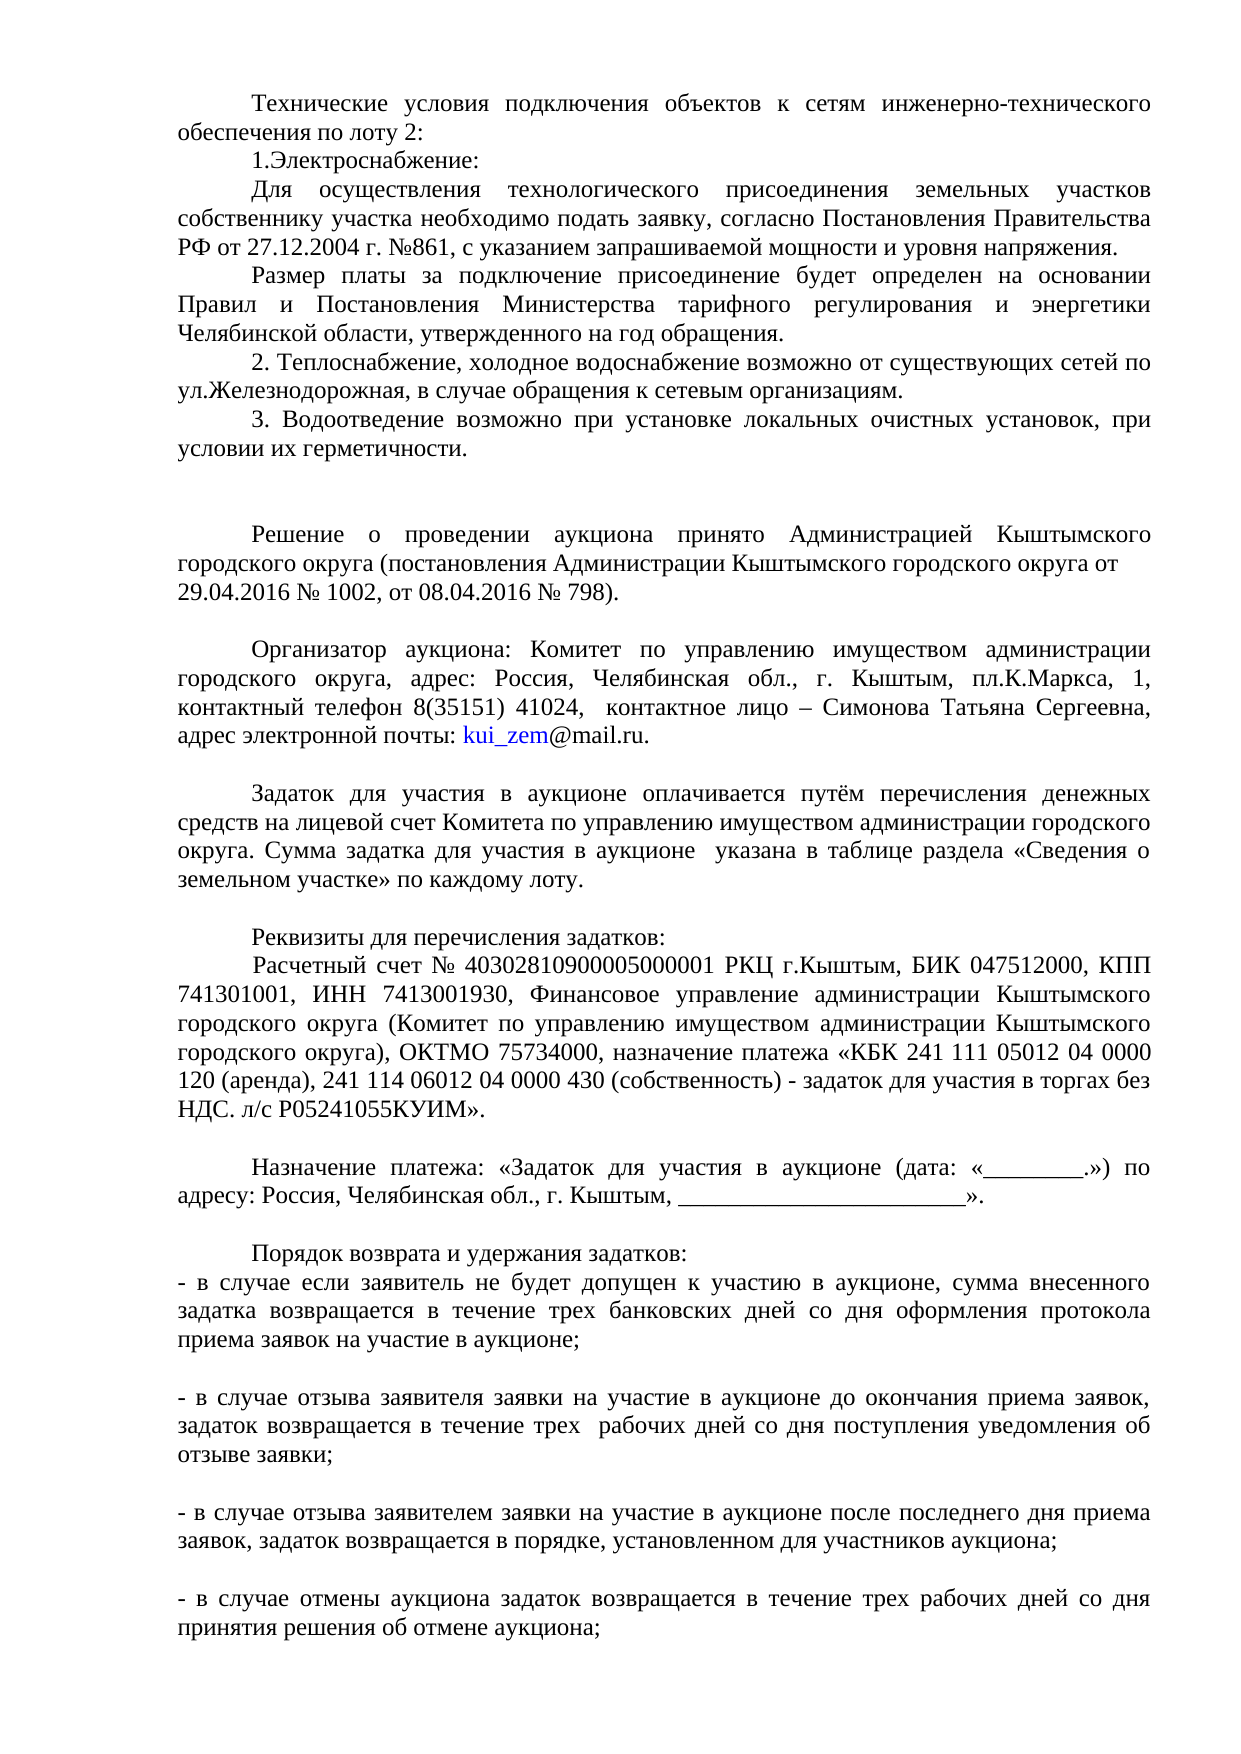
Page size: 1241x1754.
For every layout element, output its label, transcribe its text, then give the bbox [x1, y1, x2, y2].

text Расчетный счет № 40302810900005000001 РКЦ г.Кыштым, БИК 047512000, КПП 741301001, ИНН 7413001930, Финансовое управление администрации Кыштымского городского округа (Комитет по управлению имуществом администрации Кыштымского городского округа), ОКТМО 75734000, назначение платежа «КБК 241 111 05012 04 0000 120 (аренда), 241 114 06012 04 0000 430 (собственность) - задаток для участия в торгах без НДС. л/с Р05241055КУИМ». [177, 950, 1152, 1123]
text 3. Водоотведение возможно при установке локальных очистных установок, при условии их герметичности. [177, 404, 1152, 462]
text - в случае отзыва заявителя заявки на участие в аукционе до окончания приема заявок, задаток возвращается в течение трех рабочих дней со дня поступления уведомления об отзыве заявки; [177, 1382, 1152, 1468]
text - в случае если заявитель не будет допущен к участию в аукционе, сумма внесенного задатка возвращается в течение трех банковских дней со дня оформления протокола приема заявок на участие в аукционе; [177, 1267, 1152, 1353]
text 2. Теплоснабжение, холодное водоснабжение возможно от существующих сетей по ул.Железнодорожная, в случае обращения к сетевым организациям. [177, 347, 1152, 404]
text Реквизиты для перечисления задатков: [177, 922, 1152, 950]
text Порядок возврата и удержания задатков: [177, 1238, 1152, 1267]
text Задаток для участия в аукционе оплачивается путём перечисления денежных средств на лицевой счет Комитета по управлению имуществом администрации городского округа. Сумма задатка для участия в аукционе указана в таблице раздела «Сведения о земельном участке» по каждому лоту. [177, 778, 1152, 893]
text 29.04.2016 № 1002, от 08.04.2016 № 798). [177, 577, 1152, 605]
text Решение о проведении аукциона принято Администрацией Кыштымского городского округа (постановления Администрации Кыштымского городского округа от [177, 519, 1152, 577]
text Технические условия подключения объектов к сетям инженерно-технического обеспечения по лоту 2: [177, 88, 1152, 145]
text - в случае отмены аукциона задаток возвращается в течение трех рабочих дней со дня принятия решения об отмене аукциона; [177, 1583, 1152, 1640]
text Организатор аукциона: Комитет по управлению имуществом администрации городского округа, адрес: Россия, Челябинская обл., г. Кыштым, пл.К.Маркса, 1, контактный телефон 8(35151) 41024, контактное лицо – Симонова Татьяна Сергеевна, адрес электронной почты: kui_zem@mail.ru. [177, 634, 1152, 749]
text Назначение платежа: «Задаток для участия в аукционе (дата: «________.») по адресу: Россия, Челябинская обл., г. Кыштым, _______________________». [177, 1152, 1152, 1209]
text Для осуществления технологического присоединения земельных участков собственнику участка необходимо подать заявку, согласно Постановления Правительства РФ от 27.12.2004 г. №861, с указанием запрашиваемой мощности и уровня напряжения. [177, 174, 1152, 260]
text 1.Электроснабжение: [177, 145, 1152, 174]
text - в случае отзыва заявителем заявки на участие в аукционе после последнего дня приема заявок, задаток возвращается в порядке, установленном для участников аукциона; [177, 1497, 1152, 1554]
